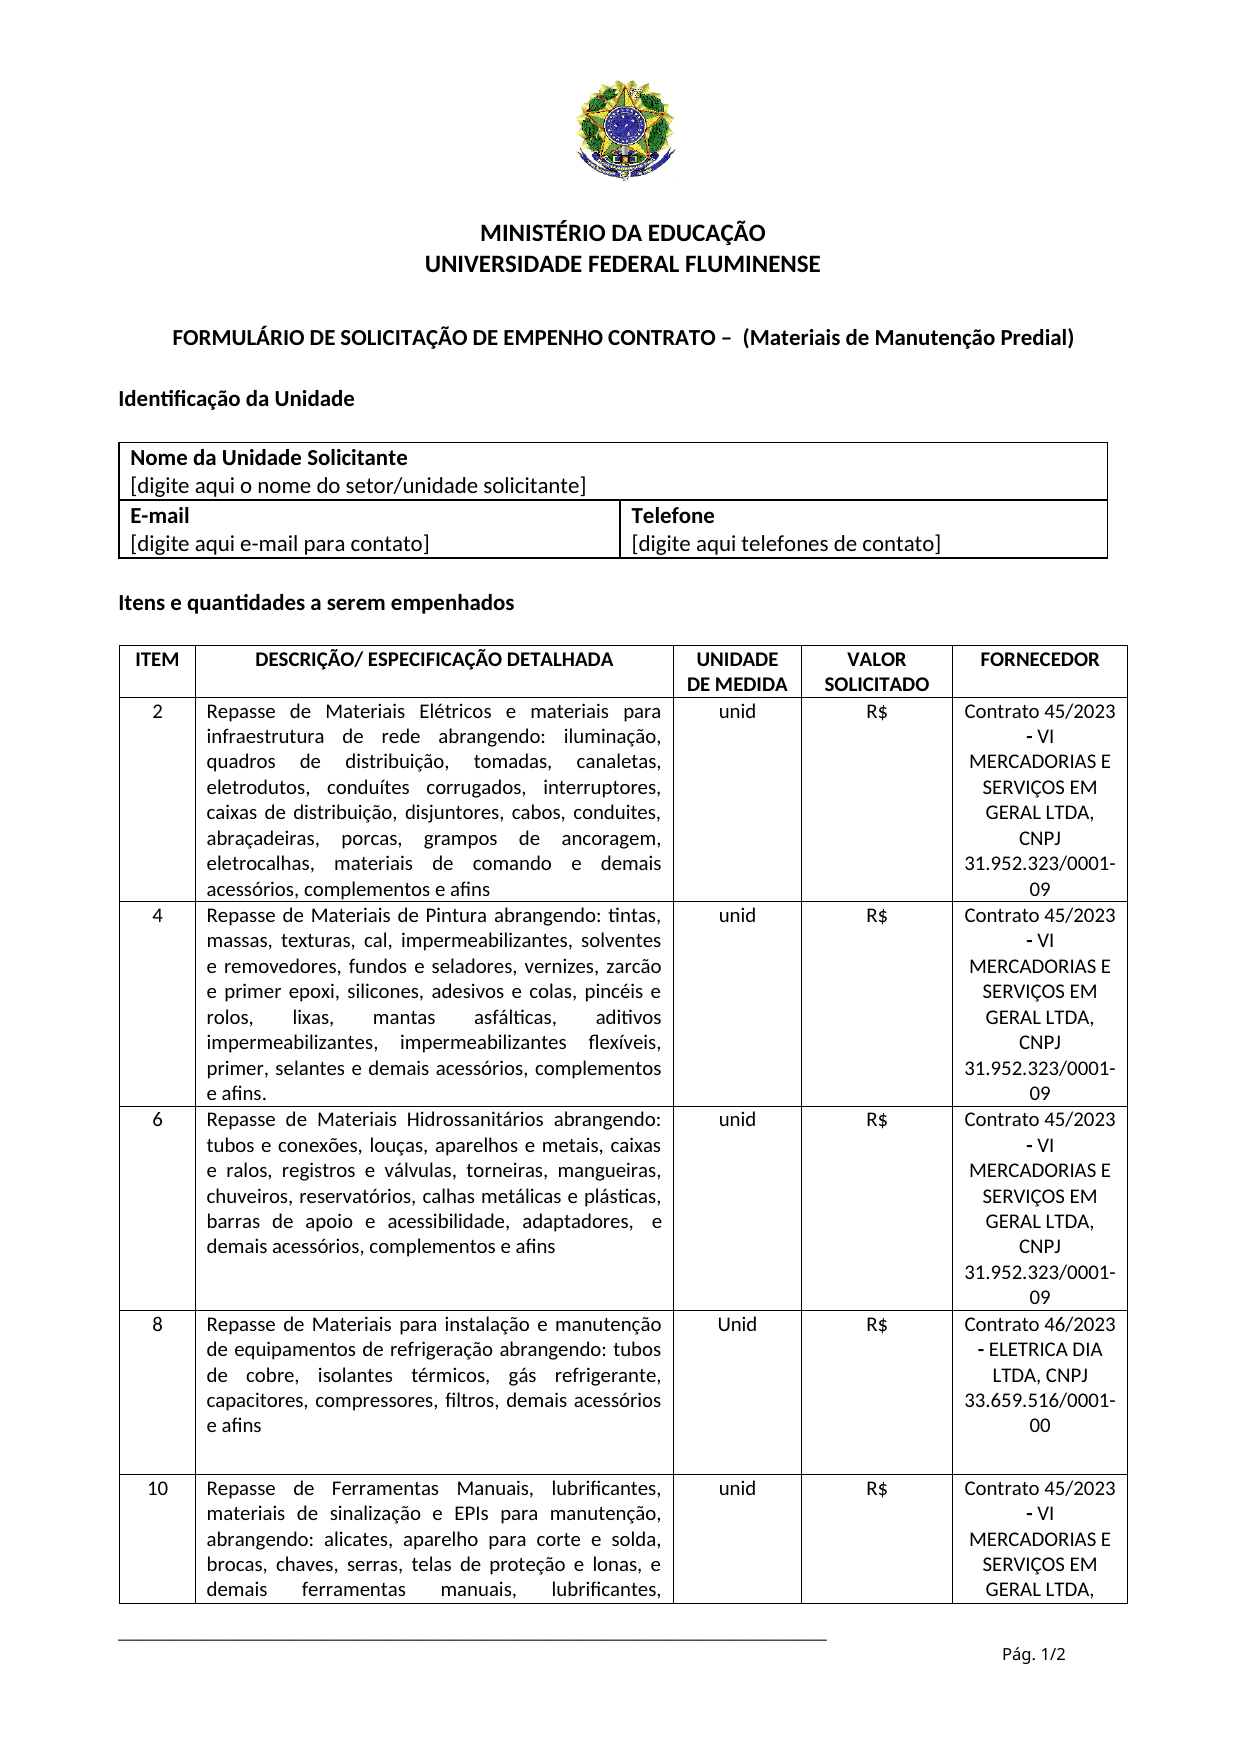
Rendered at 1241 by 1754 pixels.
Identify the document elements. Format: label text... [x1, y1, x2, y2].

text FORMULÁRIO DE SOLICITAÇÃO DE EMPENHO CONTRATO – (Materiais de Manutenção Predial) [118, 323, 1129, 351]
table_cell unid [674, 1475, 801, 1603]
table_header FORNECEDOR [953, 646, 1127, 697]
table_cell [196, 1475, 673, 1603]
table_header DESCRIÇÃO/ ESPECIFICAÇÃO DETALHADA [196, 646, 673, 697]
table_cell Telefone [digite aqui telefones de contato] [621, 501, 1107, 557]
table_cell Unid [674, 1311, 801, 1474]
text Itens e quantidades a serem empenhados [118, 588, 1128, 616]
picture [572, 80, 678, 182]
table_cell R$ [802, 1311, 952, 1474]
table_header ITEM [120, 646, 195, 697]
table_header UNIDADE DE MEDIDA [674, 646, 801, 697]
table_cell unid [674, 902, 801, 1106]
subtitle UNIVERSIDADE FEDERAL FLUMINENSE [118, 248, 1128, 278]
table_cell R$ [802, 698, 952, 901]
table_cell Contrato 46/2023 - ELETRICA DIA LTDA, CNPJ 33.659.516/0001-00 [953, 1311, 1127, 1474]
table_cell Repasse de Materiais de Pintura abrangendo: tintas, massas, texturas, cal, impermeabilizantes, solventes e removedores, fundos e seladores, vernizes, zarcão e primer epoxi, silicones, adesivos e colas, pincéis e rolos, lixas, mantas asfálticas, aditivos impermeabilizantes, impermeabilizantes flexíveis, primer, selantes e demais acessórios, complementos e afins. [196, 902, 673, 1106]
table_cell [953, 1475, 1127, 1603]
text Identificação da Unidade [118, 384, 1128, 413]
table_cell Repasse de Materiais para instalação e manutenção de equipamentos de refrigeração abrangendo: tubos de cobre, isolantes térmicos, gás refrigerante, capacitores, compressores, filtros, demais acessórios e afins [196, 1311, 673, 1474]
table_cell R$ [802, 1107, 952, 1310]
table_header VALOR SOLICITADO [802, 646, 952, 697]
table_cell R$ [802, 1475, 952, 1603]
table_cell 6 [120, 1107, 195, 1310]
table_cell E-mail [digite aqui e-mail para contato] [120, 501, 619, 557]
table_cell Repasse de Materiais Hidrossanitários abrangendo: tubos e conexões, louças, aparelhos e metais, caixas e ralos, registros e válvulas, torneiras, mangueiras, chuveiros, reservatórios, calhas metálicas e plásticas, barras de apoio e acessibilidade, adaptadores, e demais acessórios, complementos e afins [196, 1107, 673, 1310]
text MINISTÉRIO DA EDUCAÇÃO [118, 217, 1128, 248]
table_cell unid [674, 1107, 801, 1310]
table_cell 8 [120, 1311, 195, 1474]
table_cell 2 [120, 698, 195, 901]
table_cell Contrato 45/2023 - VI MERCADORIAS E SERVIÇOS EM GERAL LTDA, CNPJ 31.952.323/0001-09 [953, 698, 1127, 901]
table_header Nome da Unidade Solicitante [digite aqui o nome do setor/unidade solicitante] [120, 443, 1107, 499]
table_cell Contrato 45/2023 - VI MERCADORIAS E SERVIÇOS EM GERAL LTDA, CNPJ 31.952.323/0001-09 [953, 902, 1127, 1106]
table_cell unid [674, 698, 801, 901]
table_cell Repasse de Materiais Elétricos e materiais para infraestrutura de rede abrangendo: iluminação, quadros de distribuição, tomadas, canaletas, eletrodutos, conduítes corrugados, interruptores, caixas de distribuição, disjuntores, cabos, conduites, abraçadeiras, porcas, grampos de ancoragem, eletrocalhas, materiais de comando e demais acessórios, complementos e afins [196, 698, 673, 901]
table_cell 10 [120, 1475, 195, 1603]
table_cell R$ [802, 902, 952, 1106]
table_cell Contrato 45/2023 - VI MERCADORIAS E SERVIÇOS EM GERAL LTDA, CNPJ 31.952.323/0001-09 [953, 1107, 1127, 1310]
table_cell 4 [120, 902, 195, 1106]
